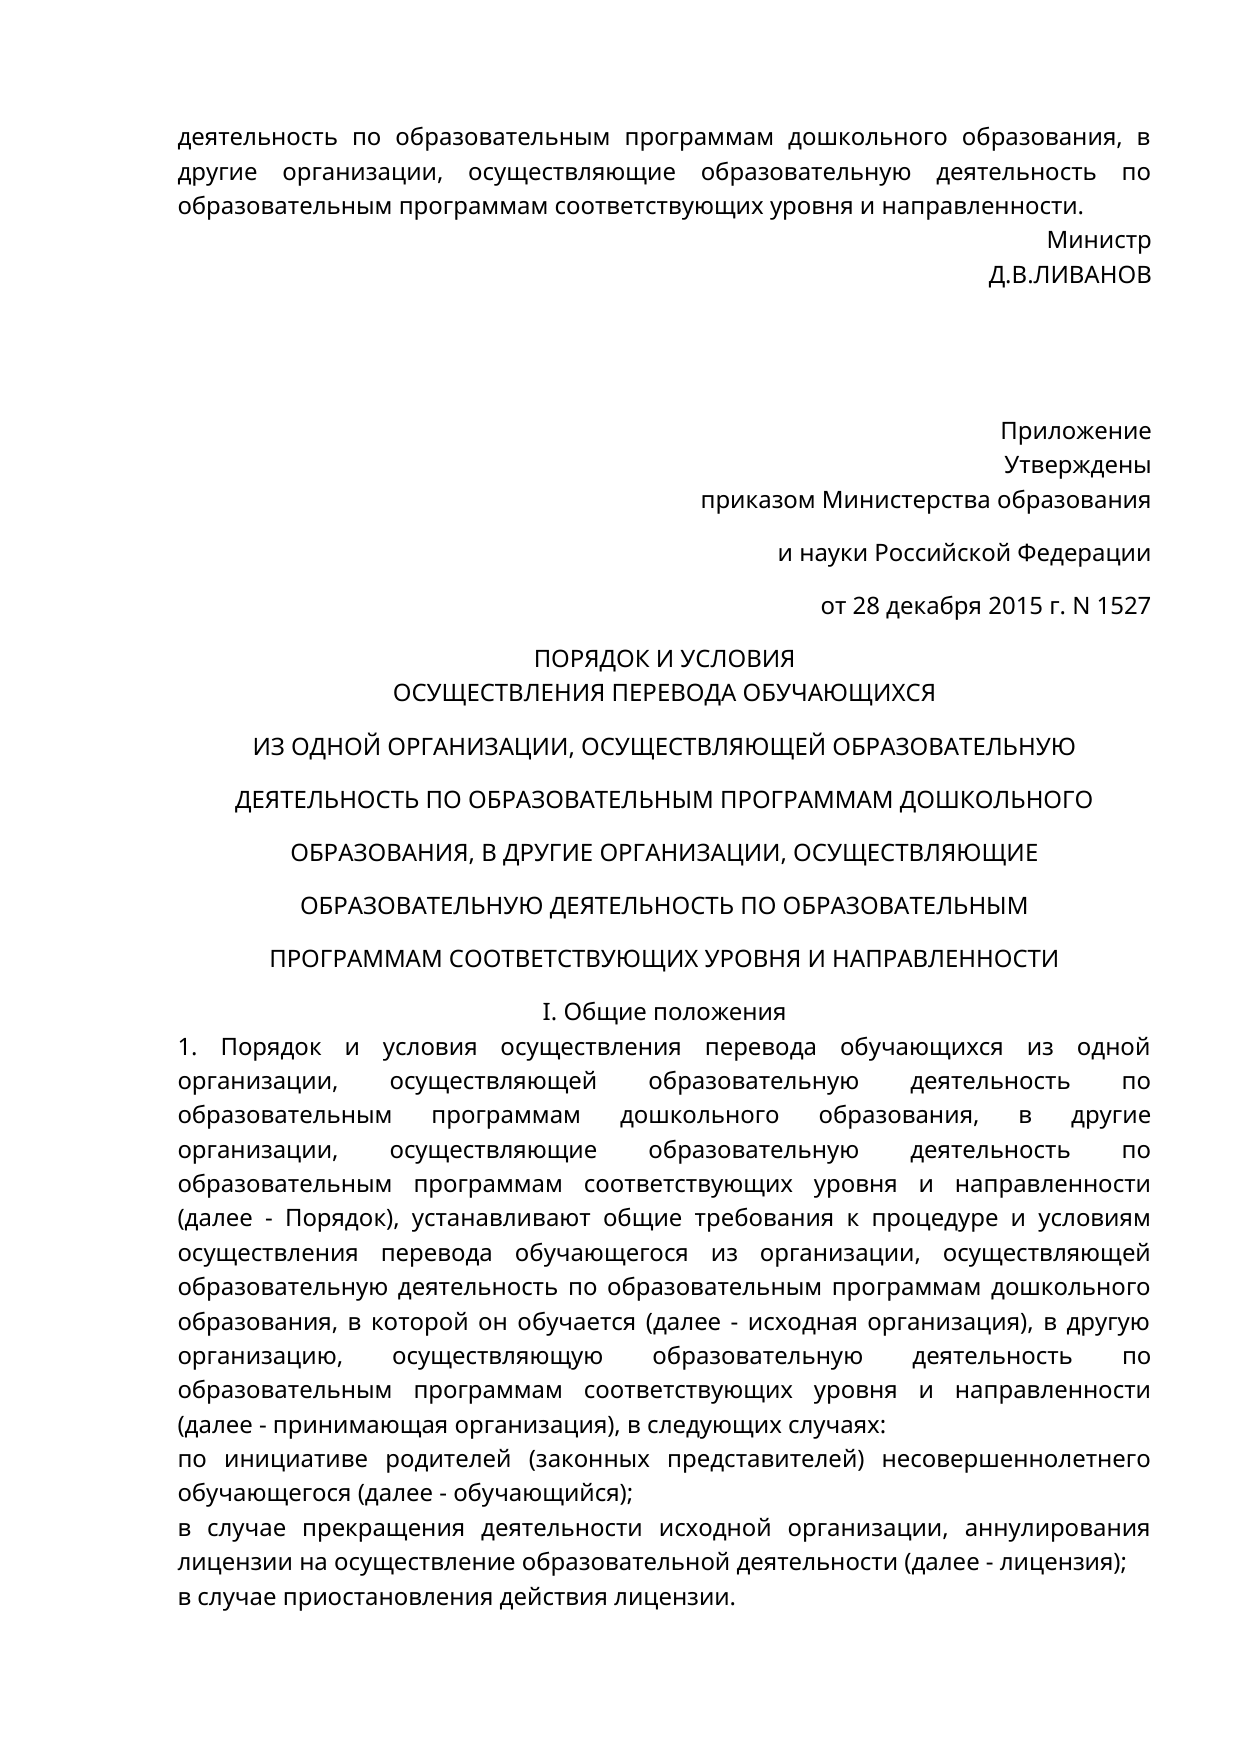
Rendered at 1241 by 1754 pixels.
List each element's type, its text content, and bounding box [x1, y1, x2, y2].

text ПОРЯДОК И УСЛОВИЯ [177, 640, 1152, 674]
text и науки Российской Федерации [177, 534, 1152, 568]
text ОБРАЗОВАТЕЛЬНУЮ ДЕЯТЕЛЬНОСТЬ ПО ОБРАЗОВАТЕЛЬНЫМ [177, 887, 1152, 921]
text ДЕЯТЕЛЬНОСТЬ ПО ОБРАЗОВАТЕЛЬНЫМ ПРОГРАММАМ ДОШКОЛЬНОГО [177, 781, 1152, 815]
text ИЗ ОДНОЙ ОРГАНИЗАЦИИ, ОСУЩЕСТВЛЯЮЩЕЙ ОБРАЗОВАТЕЛЬНУЮ [177, 727, 1152, 762]
text в случае прекращения деятельности исходной организации, аннулирования лицензии на осуществление образовательной деятельности (далее - лицензия); [177, 1509, 1152, 1577]
text приказом Министерства образования [177, 481, 1152, 515]
text Утверждены [177, 446, 1152, 481]
text I. Общие положения [177, 993, 1152, 1027]
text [177, 118, 1152, 221]
text ОБРАЗОВАНИЯ, В ДРУГИЕ ОРГАНИЗАЦИИ, ОСУЩЕСТВЛЯЮЩИЕ [177, 834, 1152, 868]
text от 28 декабря 2015 г. N 1527 [177, 587, 1152, 621]
text Министр [177, 221, 1152, 256]
text ПРОГРАММАМ СООТВЕТСТВУЮЩИХ УРОВНЯ И НАПРАВЛЕННОСТИ [177, 940, 1152, 974]
text Приложение [177, 412, 1152, 446]
text 1. Порядок и условия осуществления перевода обучающихся из одной организации, осуществляющей образовательную деятельность по образовательным программам дошкольного образования, в другие организации, осуществляющие образовательную деятельность по образовательным программам соответствующих уровня и направленности (далее - Порядок), устанавливают общие требования к процедуре и условиям осуществления перевода обучающегося из организации, осуществляющей образовательную деятельность по образовательным программам дошкольного образования, в которой он обучается (далее - исходная организация), в другую организацию, осуществляющую образовательную деятельность по образовательным программам соответствующих уровня и направленности (далее - принимающая организация), в следующих случаях: [177, 1027, 1152, 1440]
text по инициативе родителей (законных представителей) несовершеннолетнего обучающегося (далее - обучающийся); [177, 1440, 1152, 1509]
text Д.В.ЛИВАНОВ [177, 256, 1152, 290]
text в случае приостановления действия лицензии. [177, 1577, 1152, 1612]
text ОСУЩЕСТВЛЕНИЯ ПЕРЕВОДА ОБУЧАЮЩИХСЯ [177, 674, 1152, 709]
